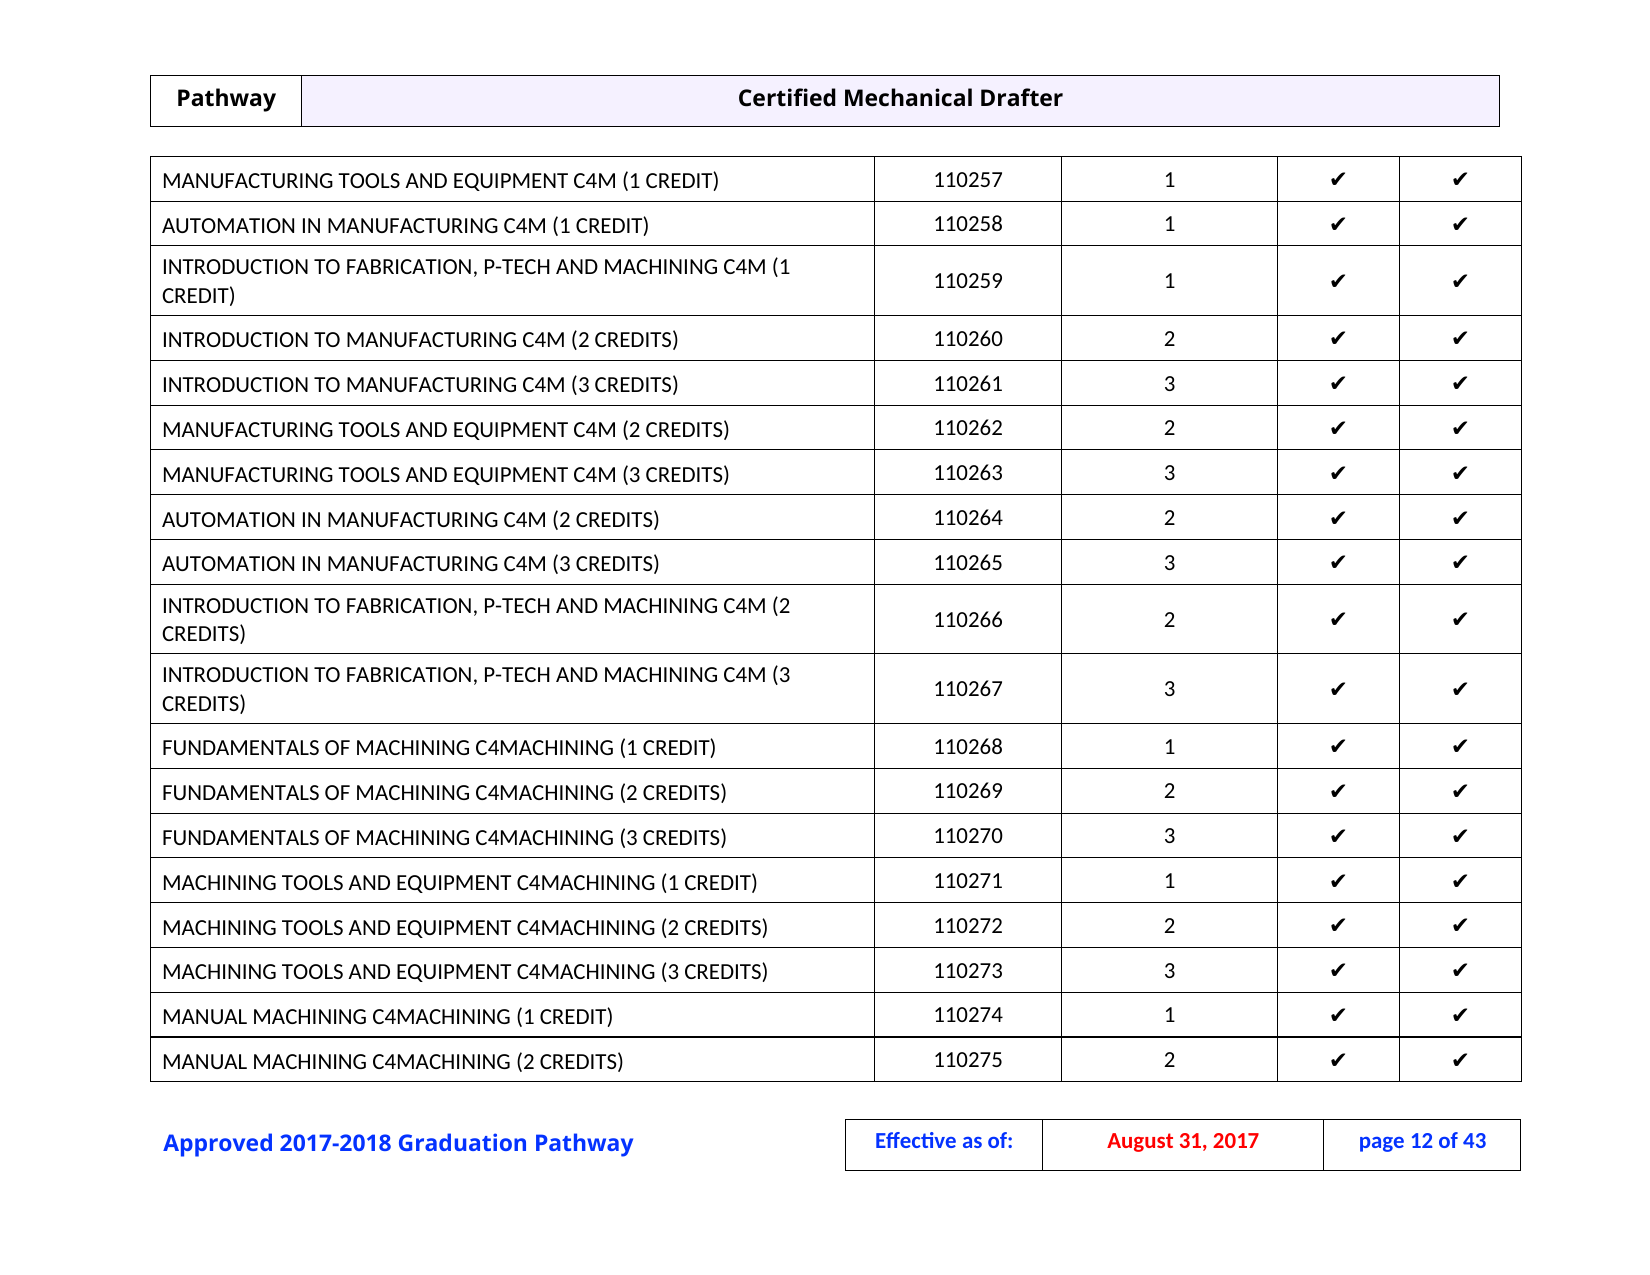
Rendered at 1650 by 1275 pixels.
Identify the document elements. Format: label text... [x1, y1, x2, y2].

table_cell 110271 [875, 858, 1061, 902]
table_cell AUTOMATION IN MANUFACTURING C4M (3 CREDITS) [151, 540, 874, 584]
table_cell ✔ [1400, 1038, 1521, 1081]
table_cell ✔ [1400, 724, 1521, 768]
table_cell 110270 [875, 814, 1061, 857]
table_cell MANUFACTURING TOOLS AND EQUIPMENT C4M (3 CREDITS) [151, 450, 874, 494]
table_cell 110274 [875, 993, 1061, 1036]
table_cell ✔ [1400, 157, 1521, 201]
table_cell ✔ [1400, 948, 1521, 992]
table_cell 1 [1062, 858, 1277, 902]
table_cell ✔ [1278, 948, 1399, 992]
table_cell 110269 [875, 769, 1061, 812]
table_cell 2 [1062, 316, 1277, 360]
table_cell 1 [1062, 724, 1277, 768]
table_cell 1 [1062, 993, 1277, 1036]
table_cell 2 [1062, 903, 1277, 947]
table_cell 2 [1062, 495, 1277, 539]
table_cell ✔ [1278, 316, 1399, 360]
table_cell ✔ [1400, 814, 1521, 857]
table_cell ✔ [1400, 903, 1521, 947]
table_cell ✔ [1278, 361, 1399, 404]
table_cell 110257 [875, 157, 1061, 201]
table_cell 2 [1062, 406, 1277, 449]
table_cell FUNDAMENTALS OF MACHINING C4MACHINING (1 CREDIT) [151, 724, 874, 768]
table_cell ✔ [1278, 654, 1399, 723]
table_cell ✔ [1278, 246, 1399, 315]
table_cell 110266 [875, 585, 1061, 653]
table_cell 110267 [875, 654, 1061, 723]
table_cell ✔ [1278, 814, 1399, 857]
table_cell 3 [1062, 654, 1277, 723]
table_cell ✔ [1278, 1038, 1399, 1081]
table_cell 110265 [875, 540, 1061, 584]
table_cell ✔ [1278, 769, 1399, 812]
table_cell ✔ [1400, 540, 1521, 584]
table_cell 110275 [875, 1038, 1061, 1081]
table_cell MACHINING TOOLS AND EQUIPMENT C4MACHINING (1 CREDIT) [151, 858, 874, 902]
table_cell 3 [1062, 450, 1277, 494]
table_cell ✔ [1400, 769, 1521, 812]
table_cell AUTOMATION IN MANUFACTURING C4M (2 CREDITS) [151, 495, 874, 539]
table_cell ✔ [1400, 361, 1521, 404]
table_cell 1 [1062, 202, 1277, 245]
table_cell 1 [1062, 246, 1277, 315]
table_cell 110259 [875, 246, 1061, 315]
table_cell ✔ [1278, 450, 1399, 494]
table_cell ✔ [1400, 585, 1521, 653]
table_cell 110264 [875, 495, 1061, 539]
table_cell ✔ [1400, 202, 1521, 245]
table_cell MACHINING TOOLS AND EQUIPMENT C4MACHINING (3 CREDITS) [151, 948, 874, 992]
table_cell 2 [1062, 769, 1277, 812]
table_cell INTRODUCTION TO FABRICATION, P-TECH AND MACHINING C4M (3 CREDITS) [151, 654, 874, 723]
table_cell MACHINING TOOLS AND EQUIPMENT C4MACHINING (2 CREDITS) [151, 903, 874, 947]
table_cell INTRODUCTION TO FABRICATION, P-TECH AND MACHINING C4M (2 CREDITS) [151, 585, 874, 653]
table_cell 3 [1062, 361, 1277, 404]
table_cell INTRODUCTION TO MANUFACTURING C4M (2 CREDITS) [151, 316, 874, 360]
table_cell 110262 [875, 406, 1061, 449]
table_cell 110261 [875, 361, 1061, 404]
table_cell 3 [1062, 814, 1277, 857]
table_cell 110258 [875, 202, 1061, 245]
table_cell MANUAL MACHINING C4MACHINING (1 CREDIT) [151, 993, 874, 1036]
table_cell 110272 [875, 903, 1061, 947]
table_cell MANUAL MACHINING C4MACHINING (2 CREDITS) [151, 1038, 874, 1081]
table_cell MANUFACTURING TOOLS AND EQUIPMENT C4M (2 CREDITS) [151, 406, 874, 449]
table_cell 110268 [875, 724, 1061, 768]
table_cell ✔ [1278, 540, 1399, 584]
table_cell ✔ [1278, 157, 1399, 201]
table_cell ✔ [1400, 406, 1521, 449]
table_cell ✔ [1278, 858, 1399, 902]
table_cell INTRODUCTION TO FABRICATION, P-TECH AND MACHINING C4M (1 CREDIT) [151, 246, 874, 315]
table_cell ✔ [1400, 316, 1521, 360]
table_cell 110273 [875, 948, 1061, 992]
table_cell 3 [1062, 540, 1277, 584]
table_cell FUNDAMENTALS OF MACHINING C4MACHINING (3 CREDITS) [151, 814, 874, 857]
table_cell AUTOMATION IN MANUFACTURING C4M (1 CREDIT) [151, 202, 874, 245]
table_cell ✔ [1278, 202, 1399, 245]
table_cell ✔ [1400, 993, 1521, 1036]
table_cell ✔ [1278, 495, 1399, 539]
table_cell ✔ [1400, 246, 1521, 315]
table_cell MANUFACTURING TOOLS AND EQUIPMENT C4M (1 CREDIT) [151, 157, 874, 201]
table_cell 3 [1062, 948, 1277, 992]
table_cell ✔ [1278, 724, 1399, 768]
table_cell 1 [1062, 157, 1277, 201]
table_cell 2 [1062, 585, 1277, 653]
table_cell ✔ [1278, 406, 1399, 449]
table_cell ✔ [1278, 585, 1399, 653]
table_cell ✔ [1278, 993, 1399, 1036]
table_cell ✔ [1400, 858, 1521, 902]
table_cell ✔ [1278, 903, 1399, 947]
table_cell ✔ [1400, 654, 1521, 723]
table_cell FUNDAMENTALS OF MACHINING C4MACHINING (2 CREDITS) [151, 769, 874, 812]
table_cell 2 [1062, 1038, 1277, 1081]
table_cell 110263 [875, 450, 1061, 494]
table_cell ✔ [1400, 495, 1521, 539]
table_cell ✔ [1400, 450, 1521, 494]
table_cell 110260 [875, 316, 1061, 360]
table_cell INTRODUCTION TO MANUFACTURING C4M (3 CREDITS) [151, 361, 874, 404]
